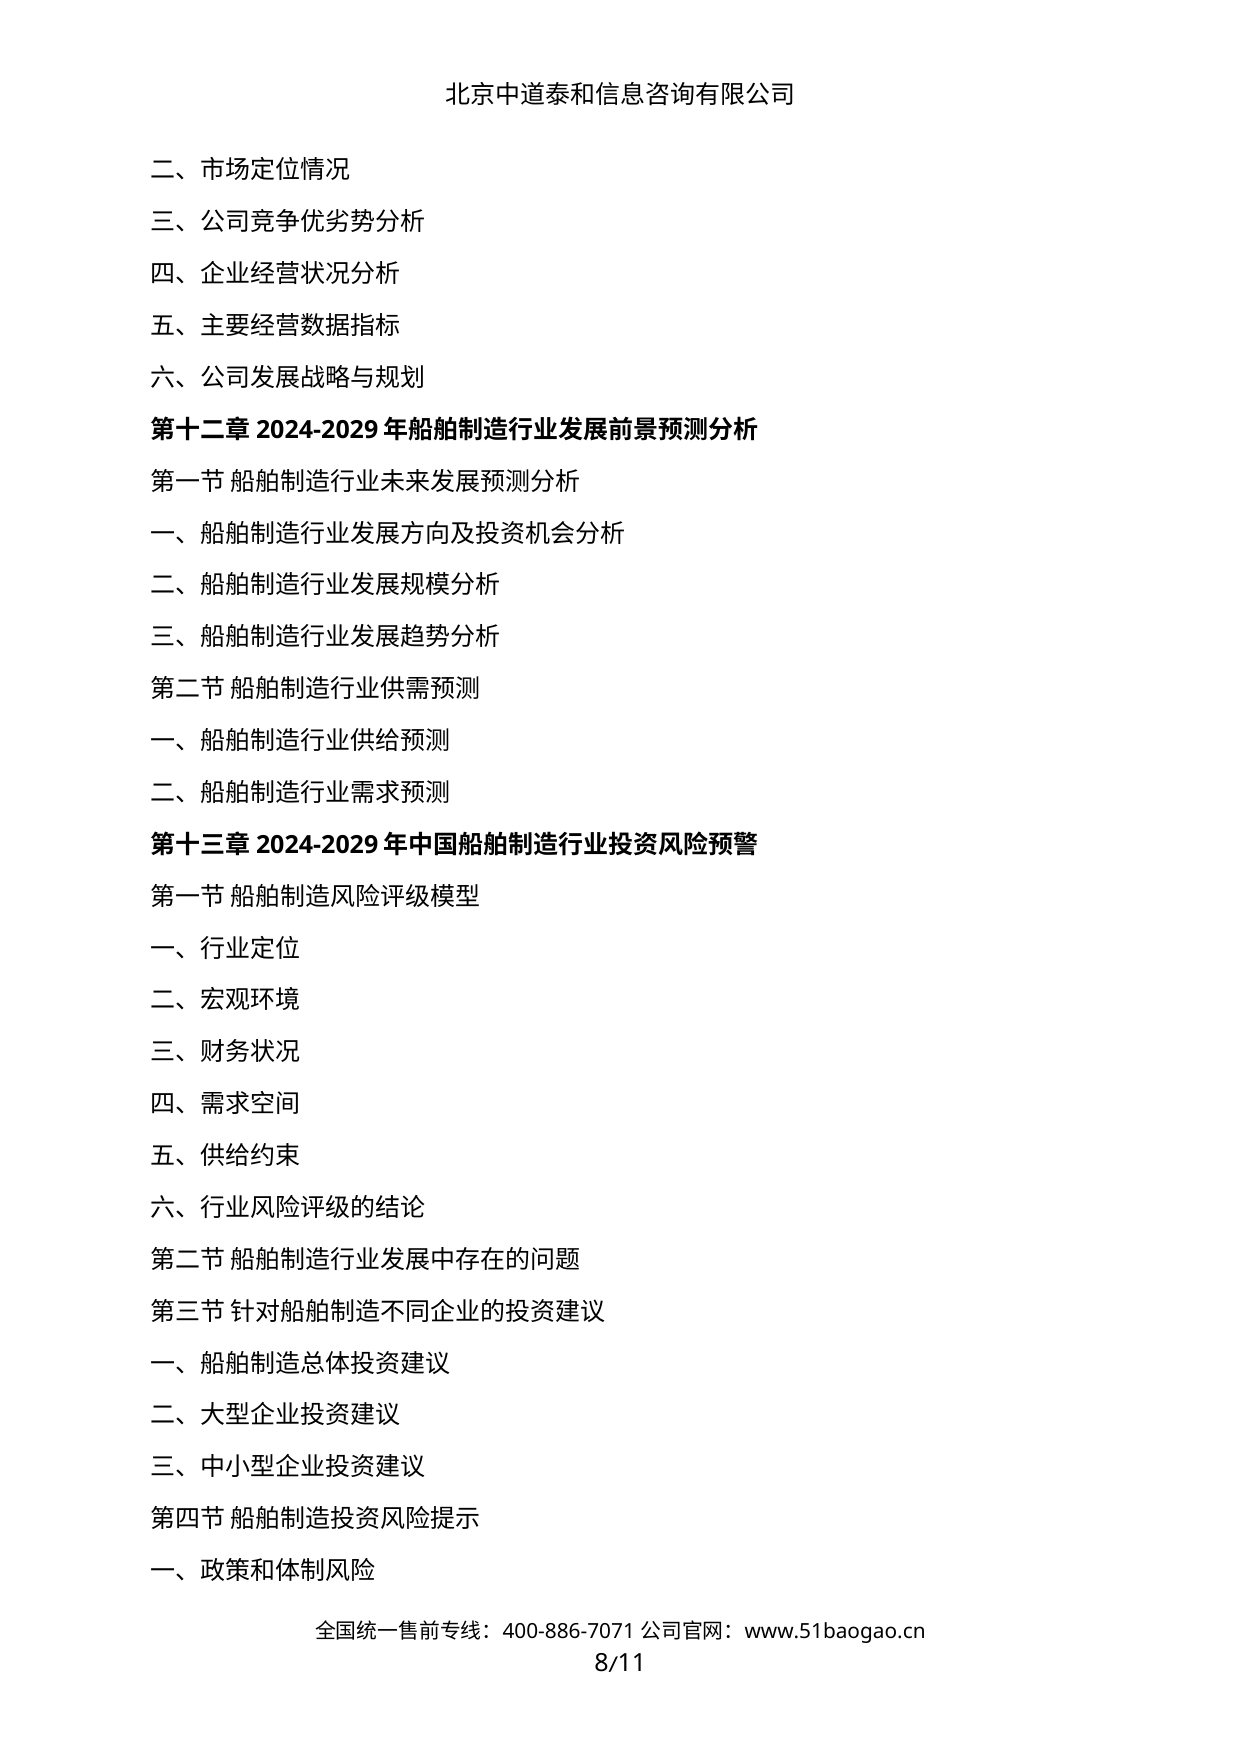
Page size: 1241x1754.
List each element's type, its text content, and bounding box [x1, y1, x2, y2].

text 四、企业经营状况分析 [150, 254, 1090, 290]
text 一、行业定位 [150, 928, 1090, 964]
text 第二节 船舶制造行业发展中存在的问题 [150, 1239, 1090, 1276]
text 三、财务状况 [150, 1032, 1090, 1068]
text 二、宏观环境 [150, 980, 1090, 1016]
text 第一节 船舶制造风险评级模型 [150, 876, 1090, 912]
text 第一节 船舶制造行业未来发展预测分析 [150, 461, 1090, 497]
text 三、中小型企业投资建议 [150, 1447, 1090, 1483]
text 第四节 船舶制造投资风险提示 [150, 1499, 1090, 1535]
text 第三节 针对船舶制造不同企业的投资建议 [150, 1291, 1090, 1327]
text 二、船舶制造行业需求预测 [150, 772, 1090, 809]
text 第十二章 2024-2029年船舶制造行业发展前景预测分析 [150, 409, 1090, 446]
text 三、公司竞争优劣势分析 [150, 202, 1090, 238]
text 一、政策和体制风险 [150, 1551, 1090, 1587]
text 一、船舶制造行业供给预测 [150, 721, 1090, 757]
text 三、船舶制造行业发展趋势分析 [150, 617, 1090, 653]
text 二、市场定位情况 [150, 150, 1090, 186]
text 五、主要经营数据指标 [150, 306, 1090, 342]
text 一、船舶制造行业发展方向及投资机会分析 [150, 513, 1090, 549]
text 四、需求空间 [150, 1084, 1090, 1120]
text 一、船舶制造总体投资建议 [150, 1343, 1090, 1379]
text 六、公司发展战略与规划 [150, 357, 1090, 394]
text 第二节 船舶制造行业供需预测 [150, 669, 1090, 705]
text 二、大型企业投资建议 [150, 1395, 1090, 1431]
text 二、船舶制造行业发展规模分析 [150, 565, 1090, 601]
text 五、供给约束 [150, 1136, 1090, 1172]
text 第十三章 2024-2029年中国船舶制造行业投资风险预警 [150, 824, 1090, 861]
text 六、行业风险评级的结论 [150, 1187, 1090, 1224]
